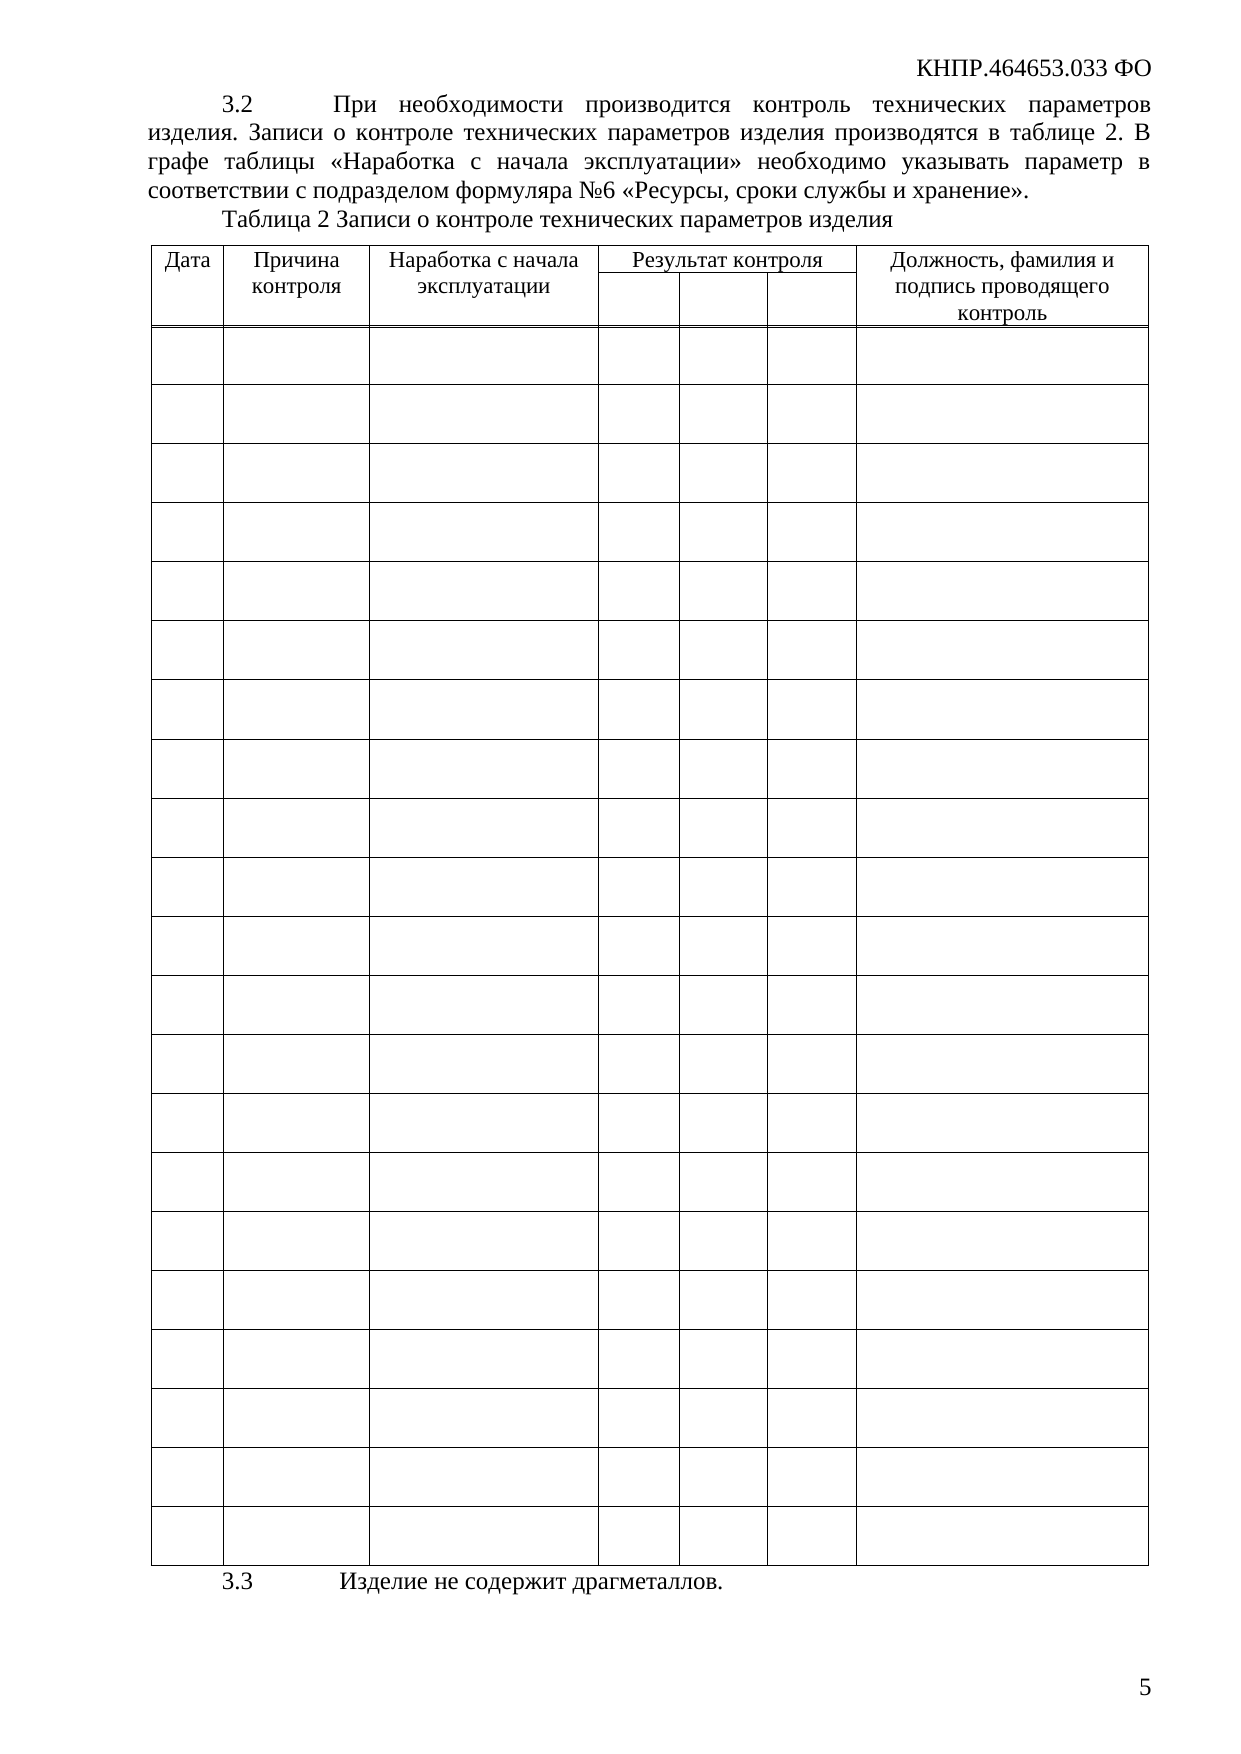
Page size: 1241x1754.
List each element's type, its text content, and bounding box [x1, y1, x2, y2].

table_cell [680, 1448, 767, 1506]
table_cell [768, 328, 856, 384]
table_header Причина контроля [224, 246, 369, 325]
table_cell [680, 858, 767, 916]
table_cell [224, 444, 369, 502]
table_cell [599, 1448, 679, 1506]
table_cell [768, 444, 856, 502]
table_cell [768, 1448, 856, 1506]
table_cell [599, 1389, 679, 1447]
table_cell [370, 328, 598, 384]
table_cell [224, 1153, 369, 1211]
table_cell [370, 1389, 598, 1447]
table_cell [768, 976, 856, 1034]
table_cell [152, 858, 223, 916]
table_cell [152, 1035, 223, 1093]
table_cell [680, 503, 767, 561]
table_cell [768, 680, 856, 738]
table_cell [224, 917, 369, 975]
table_cell [599, 562, 679, 620]
table_cell [680, 1271, 767, 1329]
table_cell [370, 562, 598, 620]
table_cell [370, 1271, 598, 1329]
table_cell [857, 1153, 1148, 1211]
table_cell [152, 917, 223, 975]
table_cell [152, 621, 223, 679]
table_cell [768, 1094, 856, 1152]
table_cell [768, 740, 856, 797]
table_cell [599, 1212, 679, 1270]
table_cell [224, 1389, 369, 1447]
table_cell [370, 858, 598, 916]
table_cell [680, 1153, 767, 1211]
table_cell [599, 444, 679, 502]
table_cell [599, 1153, 679, 1211]
table_cell [857, 328, 1148, 384]
table_cell [370, 1153, 598, 1211]
table_cell [224, 621, 369, 679]
table_cell [599, 1330, 679, 1388]
table_cell [857, 621, 1148, 679]
table_cell [224, 1094, 369, 1152]
table_cell [224, 858, 369, 916]
table_cell [599, 799, 679, 857]
table_cell [152, 1094, 223, 1152]
table_cell [370, 1448, 598, 1506]
table_cell [152, 680, 223, 738]
table_cell [370, 1094, 598, 1152]
table_cell [152, 1448, 223, 1506]
table_cell [370, 1330, 598, 1388]
table_cell [680, 1094, 767, 1152]
table_cell [152, 1507, 223, 1565]
table_cell [857, 1271, 1148, 1329]
table_cell [599, 1094, 679, 1152]
table_cell [370, 799, 598, 857]
table_cell [857, 917, 1148, 975]
table_cell [152, 1212, 223, 1270]
table_cell [599, 1035, 679, 1093]
table_header Наработка с начала эксплуатации [370, 246, 598, 325]
table_cell [224, 1448, 369, 1506]
table_cell [599, 976, 679, 1034]
table_cell [680, 273, 767, 325]
table_cell [152, 1389, 223, 1447]
table_cell [857, 1507, 1148, 1565]
table_cell [680, 917, 767, 975]
table_cell [224, 680, 369, 738]
table_cell [768, 799, 856, 857]
table_cell [599, 503, 679, 561]
table_cell [152, 1330, 223, 1388]
table_cell [370, 1507, 598, 1565]
text Таблица 2 Записи о контроле технических параметров изделия [148, 204, 1152, 232]
table_cell [857, 976, 1148, 1034]
table_cell [857, 799, 1148, 857]
table_cell [857, 1035, 1148, 1093]
table_cell [680, 976, 767, 1034]
table_cell [768, 1330, 856, 1388]
table_cell [768, 562, 856, 620]
table_cell [680, 1507, 767, 1565]
table_header Должность, фамилия и подпись проводящего контроль [857, 246, 1148, 325]
table_cell [224, 385, 369, 443]
table_cell [370, 444, 598, 502]
table_cell [224, 328, 369, 384]
table_cell [768, 1271, 856, 1329]
table_cell [152, 562, 223, 620]
table_cell [599, 1271, 679, 1329]
table_cell [224, 1330, 369, 1388]
table_cell [224, 976, 369, 1034]
table_cell [599, 680, 679, 738]
table_cell [224, 1507, 369, 1565]
table_cell [680, 1330, 767, 1388]
table_cell [370, 1035, 598, 1093]
table_cell [768, 858, 856, 916]
table_cell [224, 740, 369, 797]
table_cell [599, 917, 679, 975]
table_cell [599, 328, 679, 384]
table_cell [768, 1035, 856, 1093]
table_cell [152, 1271, 223, 1329]
table_cell [768, 1507, 856, 1565]
table_header Дата [152, 246, 223, 325]
table_cell [370, 917, 598, 975]
table_cell [680, 385, 767, 443]
table_cell [224, 799, 369, 857]
table_cell [768, 621, 856, 679]
table_cell [370, 1212, 598, 1270]
table_cell [768, 385, 856, 443]
table_cell [152, 444, 223, 502]
table_cell [680, 680, 767, 738]
table_cell [370, 621, 598, 679]
list При необходимости производится контроль технических параметров изделия. Записи о контроле технических параметров изделия производятся в таблице 2. В графе таблицы «Наработка с начала эксплуатации» необходимо указывать параметр в соответствии с подразделом формуляра №6 «Ресурсы, сроки службы и хранение». [148, 89, 1152, 204]
table_cell [152, 385, 223, 443]
table_cell [768, 1153, 856, 1211]
table_cell [599, 740, 679, 797]
table_cell [680, 328, 767, 384]
table_cell [370, 385, 598, 443]
table_cell [857, 503, 1148, 561]
table_cell [224, 1271, 369, 1329]
table_cell [857, 680, 1148, 738]
table_cell [857, 1212, 1148, 1270]
table_cell [768, 273, 856, 325]
table_header Результат контроля [599, 246, 856, 272]
table_cell [370, 680, 598, 738]
table_cell [152, 976, 223, 1034]
table_cell [680, 1212, 767, 1270]
table_cell [680, 621, 767, 679]
table_cell [857, 1389, 1148, 1447]
table_cell [857, 1094, 1148, 1152]
table_cell [680, 799, 767, 857]
table_cell [599, 1507, 679, 1565]
table_cell [857, 740, 1148, 797]
table_cell [224, 562, 369, 620]
table_cell [599, 385, 679, 443]
table_cell [680, 562, 767, 620]
table_cell [857, 858, 1148, 916]
table_cell [857, 562, 1148, 620]
table_cell [768, 1389, 856, 1447]
table_cell [857, 444, 1148, 502]
table_cell [599, 621, 679, 679]
table_cell [768, 1212, 856, 1270]
table_cell [152, 328, 223, 384]
table_cell [599, 858, 679, 916]
table_cell [680, 1389, 767, 1447]
table_cell [857, 385, 1148, 443]
table_cell [152, 1153, 223, 1211]
table_cell [599, 273, 679, 325]
list Изделие не содержит драгметаллов. [148, 1566, 1152, 1595]
table_cell [768, 917, 856, 975]
table_cell [680, 1035, 767, 1093]
table_cell [370, 503, 598, 561]
table_cell [370, 740, 598, 797]
table_cell [768, 503, 856, 561]
table_cell [224, 1212, 369, 1270]
table_cell [680, 740, 767, 797]
table_cell [224, 503, 369, 561]
table_cell [680, 444, 767, 502]
table_cell [224, 1035, 369, 1093]
table_cell [152, 503, 223, 561]
table_cell [152, 740, 223, 797]
table_cell [857, 1448, 1148, 1506]
table_cell [152, 799, 223, 857]
table_cell [857, 1330, 1148, 1388]
table_cell [370, 976, 598, 1034]
